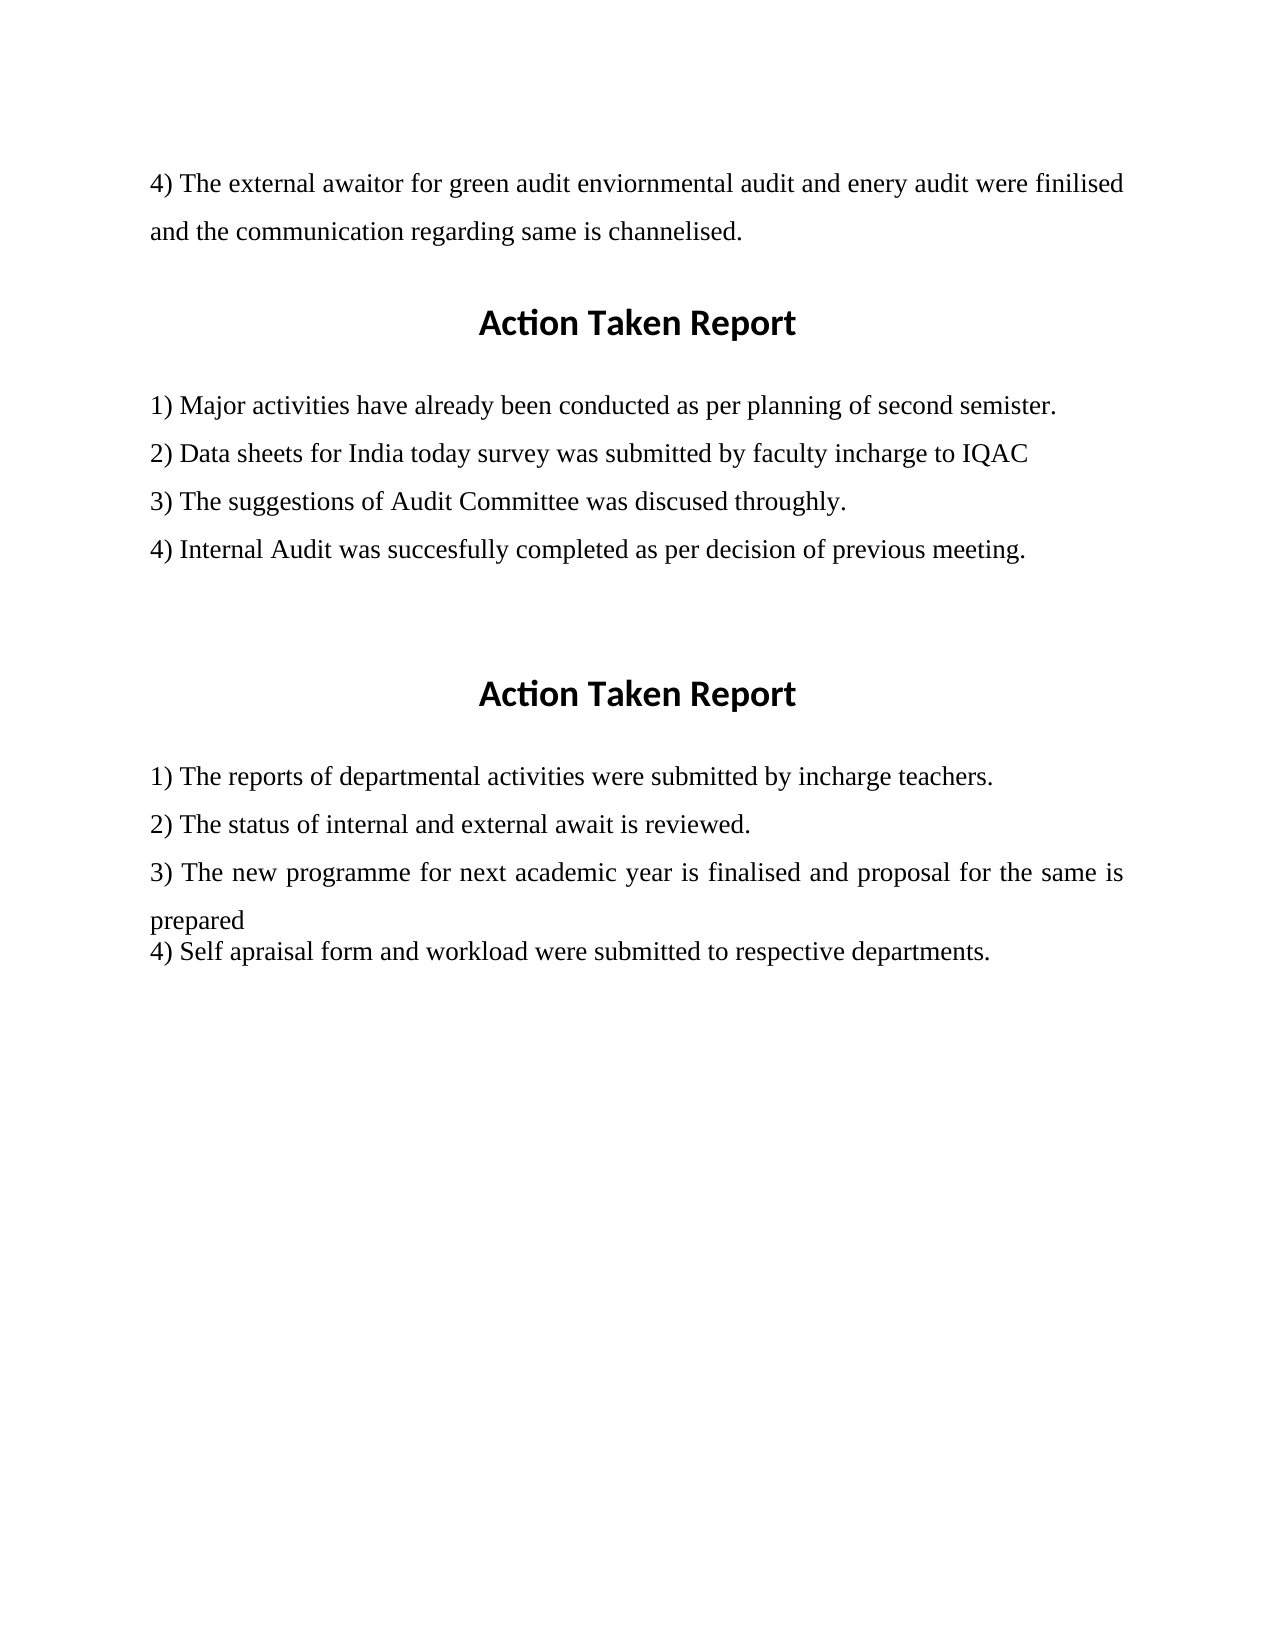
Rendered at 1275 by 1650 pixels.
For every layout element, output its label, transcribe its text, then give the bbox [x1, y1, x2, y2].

text 4) The external awaitor for green audit enviornmental audit and enery audit were finilised and the communication regarding same is channelised. [150, 150, 1125, 246]
text 3) The suggestions of Audit Committee was discused throughly. [150, 468, 1125, 516]
text Action Taken Report [150, 299, 1125, 345]
text 3) The new programme for next academic year is finalised and proposal for the same is prepared [150, 839, 1125, 935]
text 1) The reports of departmental activities were submitted by incharge teachers. [150, 744, 1125, 792]
text 1) Major activities have already been conducted as per planning of second semister. [150, 372, 1125, 420]
text Action Taken Report [150, 670, 1125, 716]
text 2) The status of internal and external await is reviewed. [150, 792, 1125, 839]
text 4) Self apraisal form and workload were submitted to respective departments. [150, 935, 1125, 966]
text 2) Data sheets for India today survey was submitted by faculty incharge to IQAC [150, 420, 1125, 468]
text 4) Internal Audit was succesfully completed as per decision of previous meeting. [150, 516, 1125, 564]
